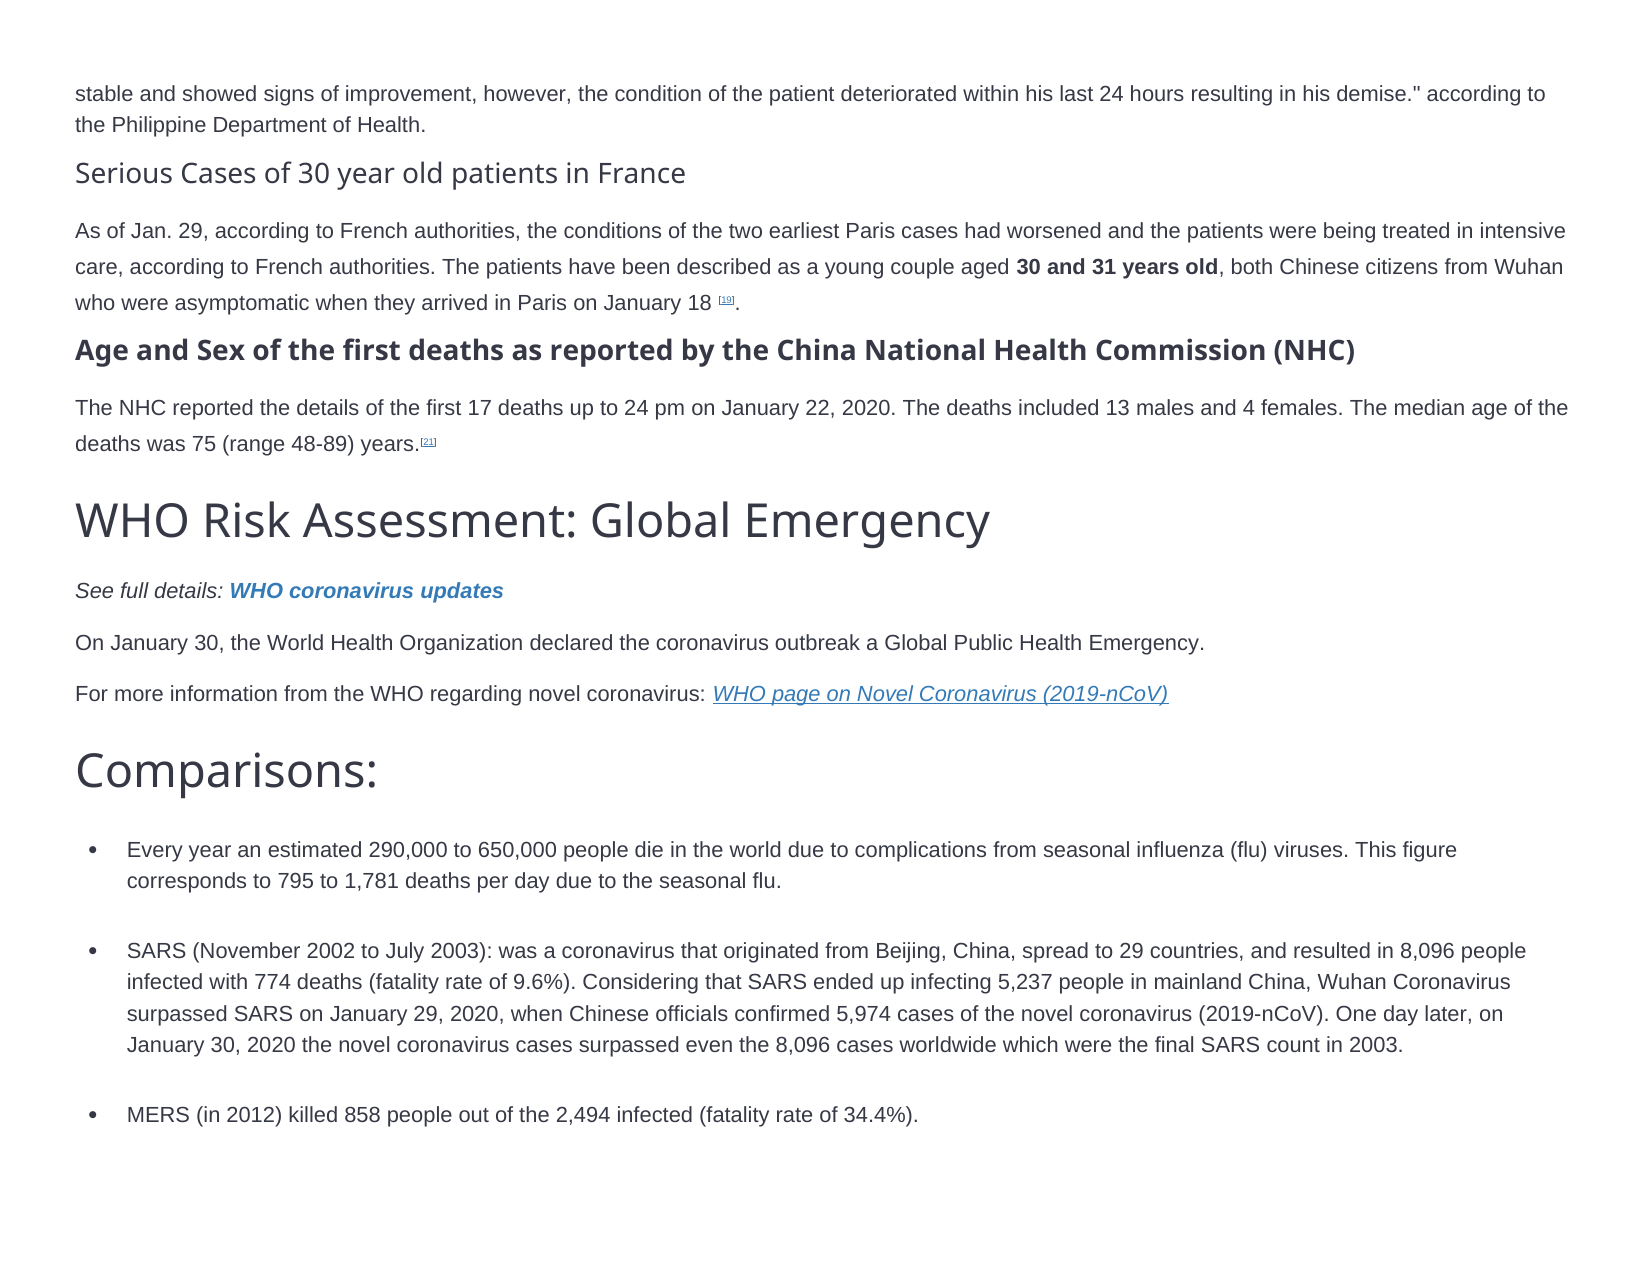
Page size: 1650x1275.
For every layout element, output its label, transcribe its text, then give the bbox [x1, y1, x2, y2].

list Every year an estimated 290,000 to 650,000 people die in the world due to complications from seasonal influenza (flu) viruses. This figure corresponds to 795 to 1,781 deaths per day due to the seasonal flu. [89, 830, 1575, 893]
list MERS (in 2012) killed 858 people out of the 2,494 infected (fatality rate of 34.4%). [89, 1096, 1575, 1127]
text Age and Sex of the first deaths as reported by the China National Health Commission (NHC) [75, 331, 1575, 369]
text See full details: WHO coronavirus updates [75, 567, 1575, 603]
list SARS (November 2002 to July 2003): was a coronavirus that originated from Beijing, China, spread to 29 countries, and resulted in 8,096 people infected with 774 deaths (fatality rate of 9.6%). Considering that SARS ended up infecting 5,237 people in mainland China, Wuhan Coronavirus surpassed SARS on January 29, 2020, when Chinese officials confirmed 5,974 cases of the novel coronavirus (2019-nCoV). One day later, on January 30, 2020 the novel coronavirus cases surpassed even the 8,096 cases worldwide which were the final SARS count in 2003. [89, 932, 1575, 1057]
text The NHC reported the details of the first 17 deaths up to 24 pm on January 22, 2020. The deaths included 13 males and 4 females. The median age of the deaths was 75 (range 48-89) years.[21] [75, 384, 1575, 456]
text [75, 75, 1575, 137]
text WHO Risk Assessment: Global Emergency [75, 488, 1575, 551]
text Serious Cases of 30 year old patients in France [75, 153, 1575, 191]
text As of Jan. 29, according to French authorities, the conditions of the two earliest Paris cases had worsened and the patients were being treated in intensive care, according to French authorities. The patients have been described as a young couple aged 30 and 31 years old, both Chinese citizens from Wuhan who were asymptomatic when they arrived in Paris on January 18 [19]. [75, 207, 1575, 315]
text Comparisons: [75, 737, 1575, 801]
text On January 30, the World Health Organization declared the coronavirus outbreak a Global Public Health Emergency. [75, 619, 1575, 654]
text For more information from the WHO regarding novel coronavirus: WHO page on Novel Coronavirus (2019-nCoV) [75, 670, 1575, 706]
